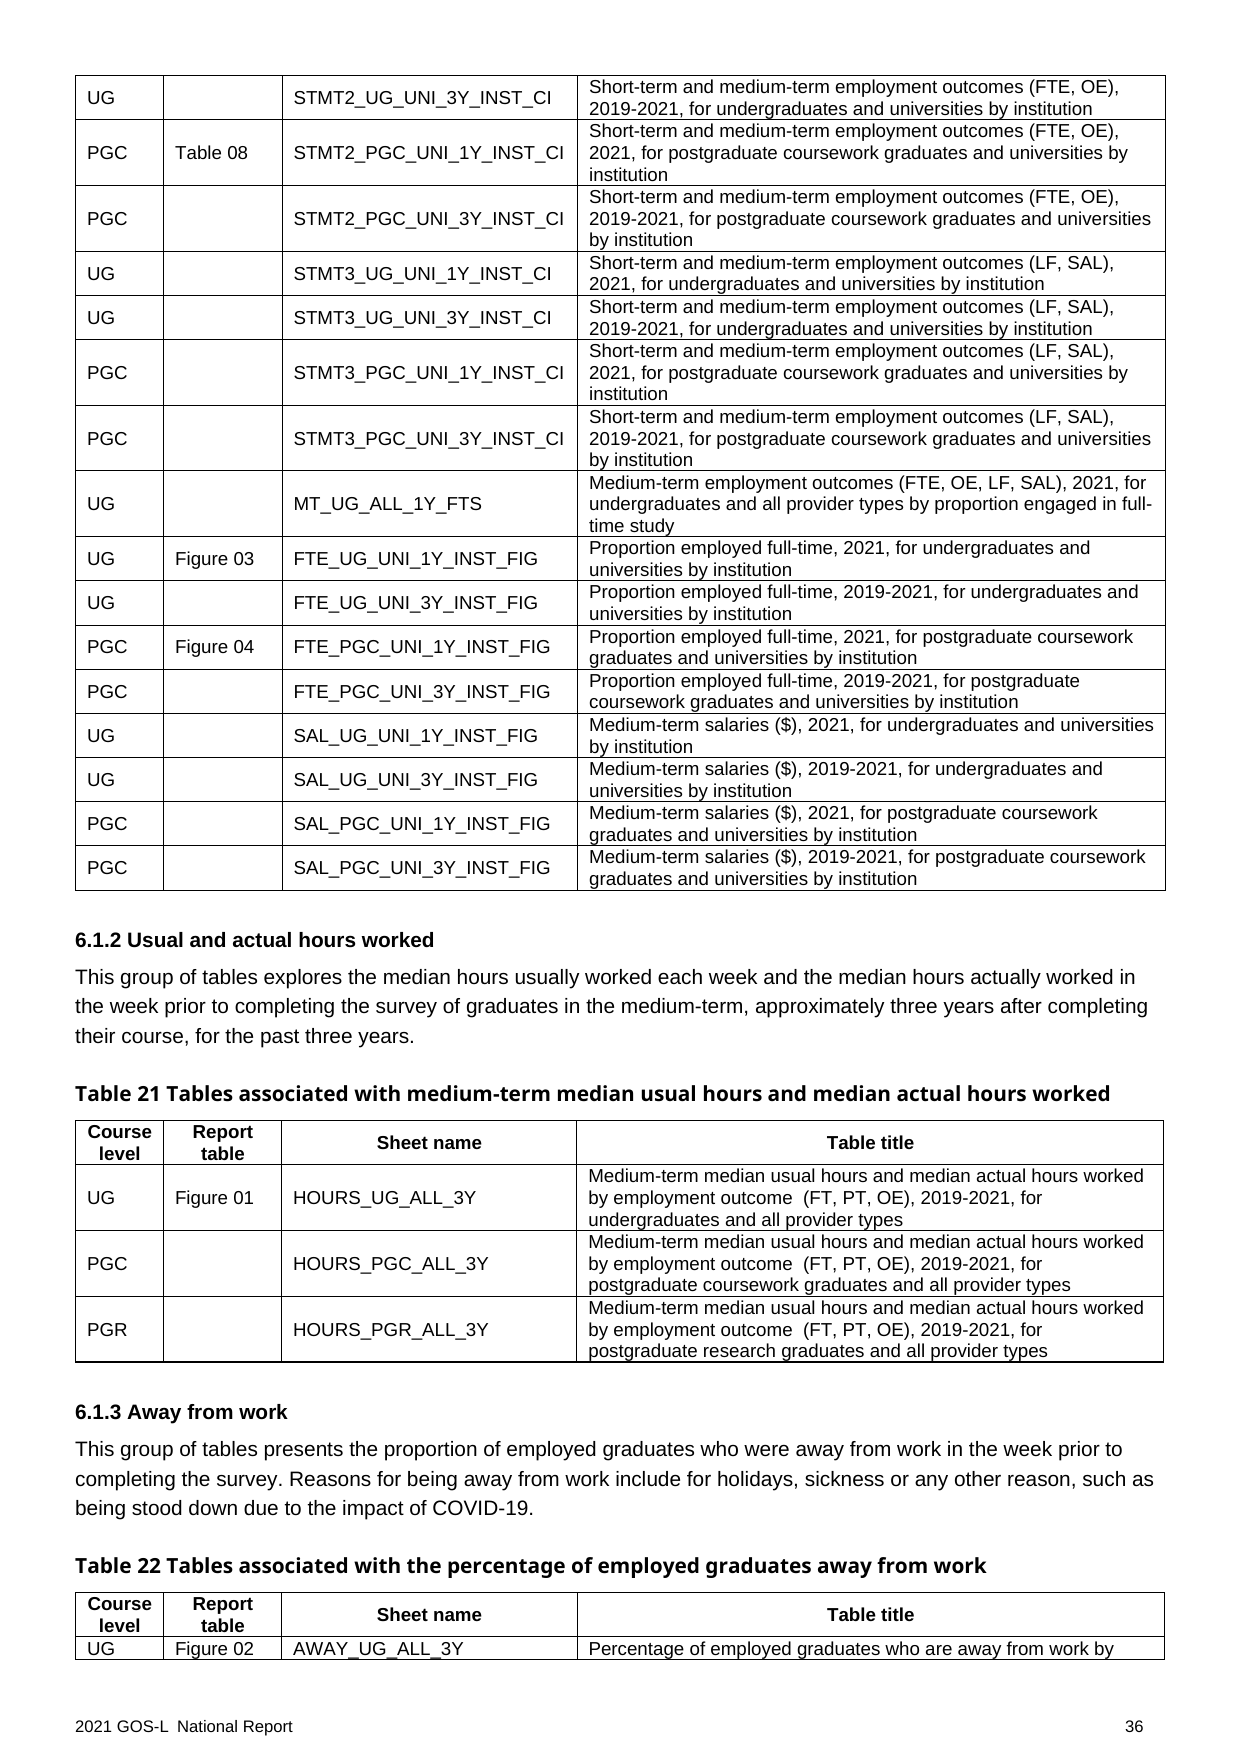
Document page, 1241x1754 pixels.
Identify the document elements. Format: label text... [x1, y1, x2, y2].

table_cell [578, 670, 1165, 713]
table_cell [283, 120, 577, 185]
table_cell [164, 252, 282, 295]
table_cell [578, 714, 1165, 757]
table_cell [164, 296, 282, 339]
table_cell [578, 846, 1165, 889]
text Table 21 Tables associated with medium-term median usual hours and median actual hours worked [75, 1079, 1165, 1108]
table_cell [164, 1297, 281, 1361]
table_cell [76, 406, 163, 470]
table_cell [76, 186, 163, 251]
text This group of tables explores the median hours usually worked each week and the median hours actually worked in the week prior to completing the survey of graduates in the medium-term, approximately three years after completing their course, for the past three years. [75, 964, 1165, 1048]
subtitle 6.1.2 Usual and actual hours worked [75, 928, 1165, 952]
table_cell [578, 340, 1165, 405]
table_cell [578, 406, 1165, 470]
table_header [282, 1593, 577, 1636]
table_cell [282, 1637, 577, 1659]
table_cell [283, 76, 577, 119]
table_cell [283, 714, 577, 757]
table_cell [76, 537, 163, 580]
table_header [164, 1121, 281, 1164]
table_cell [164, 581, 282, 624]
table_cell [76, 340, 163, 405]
text Table 22 Tables associated with the percentage of employed graduates away from work [75, 1551, 1165, 1579]
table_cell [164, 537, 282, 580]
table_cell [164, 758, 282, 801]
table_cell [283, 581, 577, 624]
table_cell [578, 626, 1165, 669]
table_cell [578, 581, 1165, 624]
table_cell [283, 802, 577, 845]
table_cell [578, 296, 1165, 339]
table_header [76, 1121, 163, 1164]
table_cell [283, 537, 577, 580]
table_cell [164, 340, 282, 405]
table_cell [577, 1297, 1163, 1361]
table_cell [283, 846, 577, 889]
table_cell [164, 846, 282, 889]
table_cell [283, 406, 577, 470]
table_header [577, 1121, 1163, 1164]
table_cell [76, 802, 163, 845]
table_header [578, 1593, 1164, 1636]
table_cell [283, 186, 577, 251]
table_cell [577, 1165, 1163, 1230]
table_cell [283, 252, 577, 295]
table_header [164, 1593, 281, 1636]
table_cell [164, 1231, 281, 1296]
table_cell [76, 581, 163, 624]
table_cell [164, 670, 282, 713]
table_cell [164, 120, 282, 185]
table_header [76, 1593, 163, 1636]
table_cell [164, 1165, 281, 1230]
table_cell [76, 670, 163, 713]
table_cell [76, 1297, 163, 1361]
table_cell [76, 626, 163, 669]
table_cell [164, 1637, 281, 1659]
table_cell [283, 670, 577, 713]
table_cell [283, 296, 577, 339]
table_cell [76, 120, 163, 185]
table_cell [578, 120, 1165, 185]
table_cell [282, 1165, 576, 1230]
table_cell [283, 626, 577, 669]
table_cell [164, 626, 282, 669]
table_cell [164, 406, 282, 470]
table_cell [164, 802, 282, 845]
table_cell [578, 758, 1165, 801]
subtitle 6.1.3 Away from work [75, 1400, 1165, 1424]
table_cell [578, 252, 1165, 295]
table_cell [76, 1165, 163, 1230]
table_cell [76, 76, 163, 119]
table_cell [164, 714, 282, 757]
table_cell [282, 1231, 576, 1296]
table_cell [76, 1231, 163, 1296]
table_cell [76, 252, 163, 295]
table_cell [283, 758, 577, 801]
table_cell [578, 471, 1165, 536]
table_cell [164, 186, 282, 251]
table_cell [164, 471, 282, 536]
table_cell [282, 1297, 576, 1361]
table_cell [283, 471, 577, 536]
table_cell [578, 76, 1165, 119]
text This group of tables presents the proportion of employed graduates who were away from work in the week prior to completing the survey. Reasons for being away from work include for holidays, sickness or any other reason, such as being stood down due to the impact of COVID-19. [75, 1436, 1165, 1520]
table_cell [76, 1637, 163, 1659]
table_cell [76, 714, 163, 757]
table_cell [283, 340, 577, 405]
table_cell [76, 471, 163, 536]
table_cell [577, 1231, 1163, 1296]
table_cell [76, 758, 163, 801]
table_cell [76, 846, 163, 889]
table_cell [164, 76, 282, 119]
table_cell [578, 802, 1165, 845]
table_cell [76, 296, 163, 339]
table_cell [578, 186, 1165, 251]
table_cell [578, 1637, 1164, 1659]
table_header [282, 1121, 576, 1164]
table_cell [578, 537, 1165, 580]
